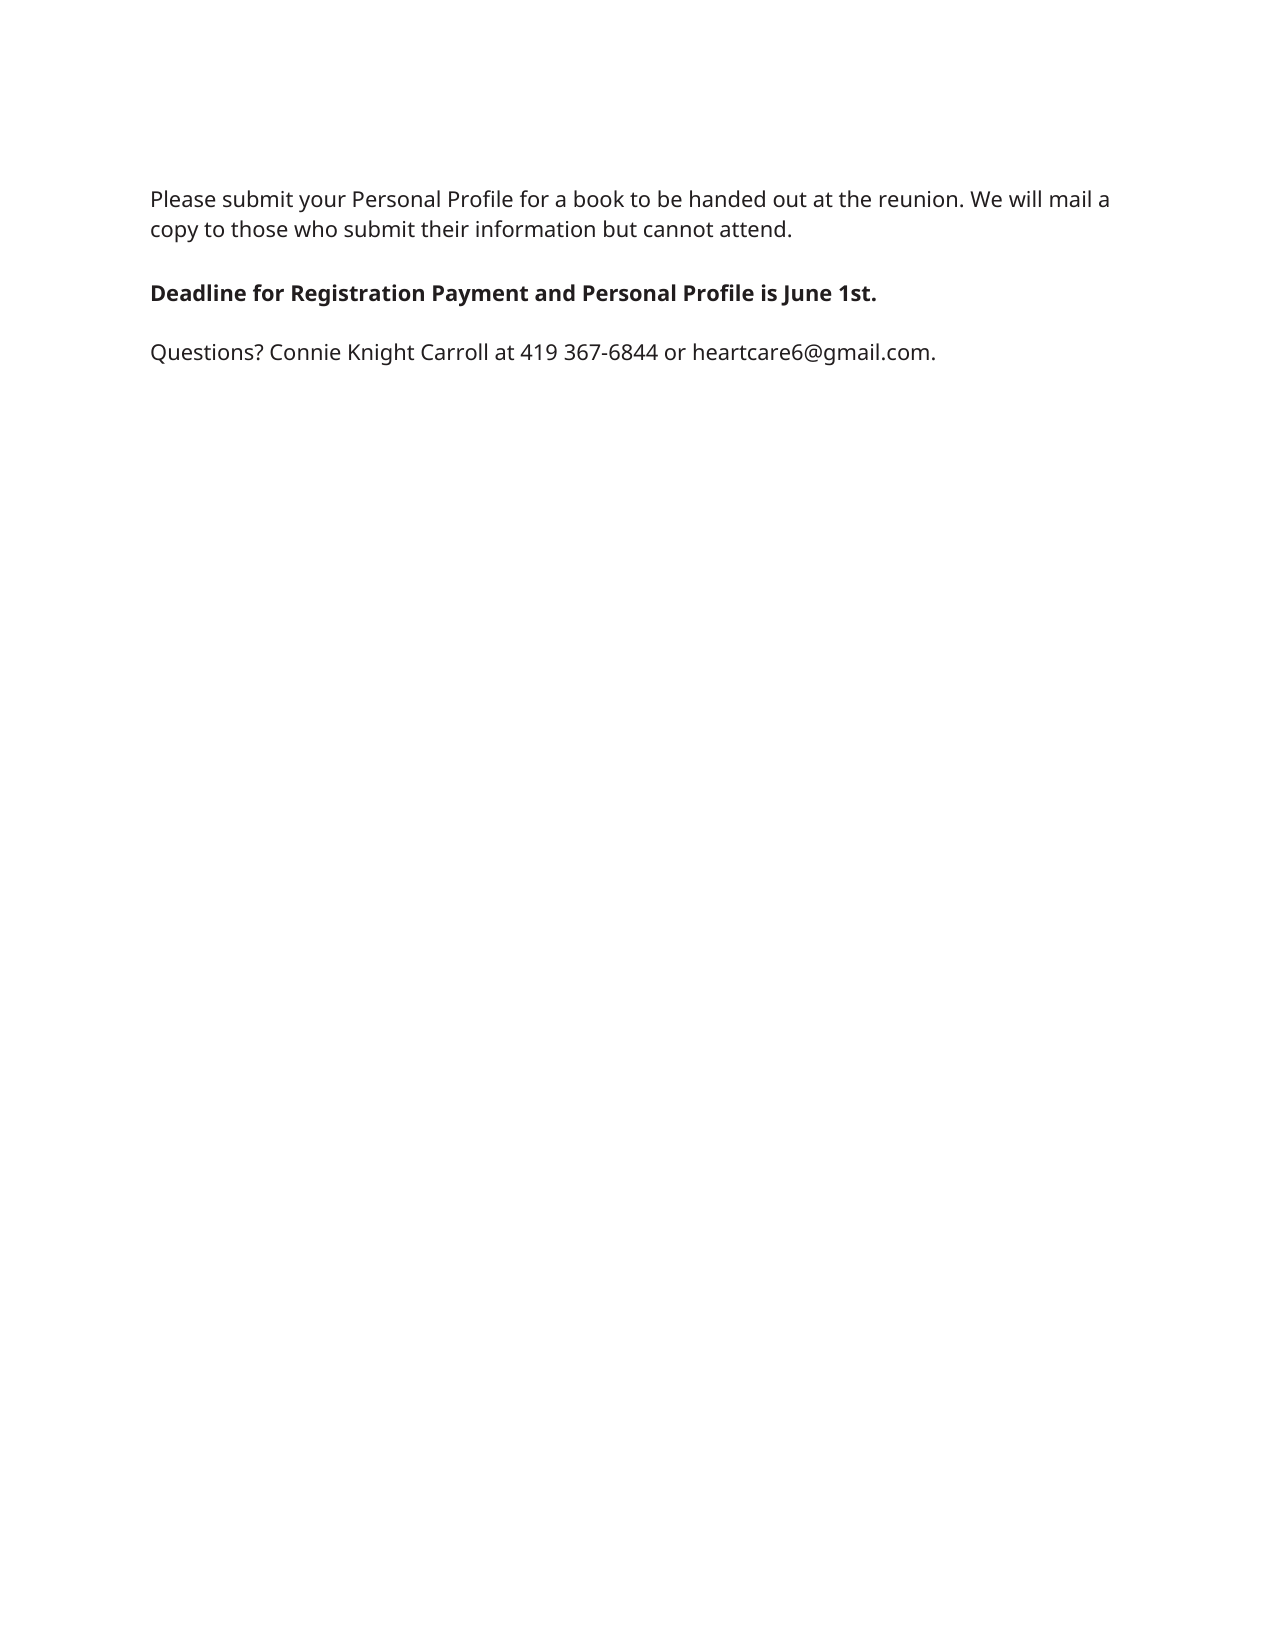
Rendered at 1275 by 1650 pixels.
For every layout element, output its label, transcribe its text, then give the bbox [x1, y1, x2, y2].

text Questions? Connie Knight Carroll at 419 367-6844 or heartcare6@gmail.com. [150, 307, 1125, 367]
text Deadline for Registration Payment and Personal Profile is June 1st. [150, 278, 1125, 307]
text Please submit your Personal Profile for a book to be handed out at the reunion. We will mail a copy to those who submit their information but cannot attend. [150, 184, 1125, 244]
